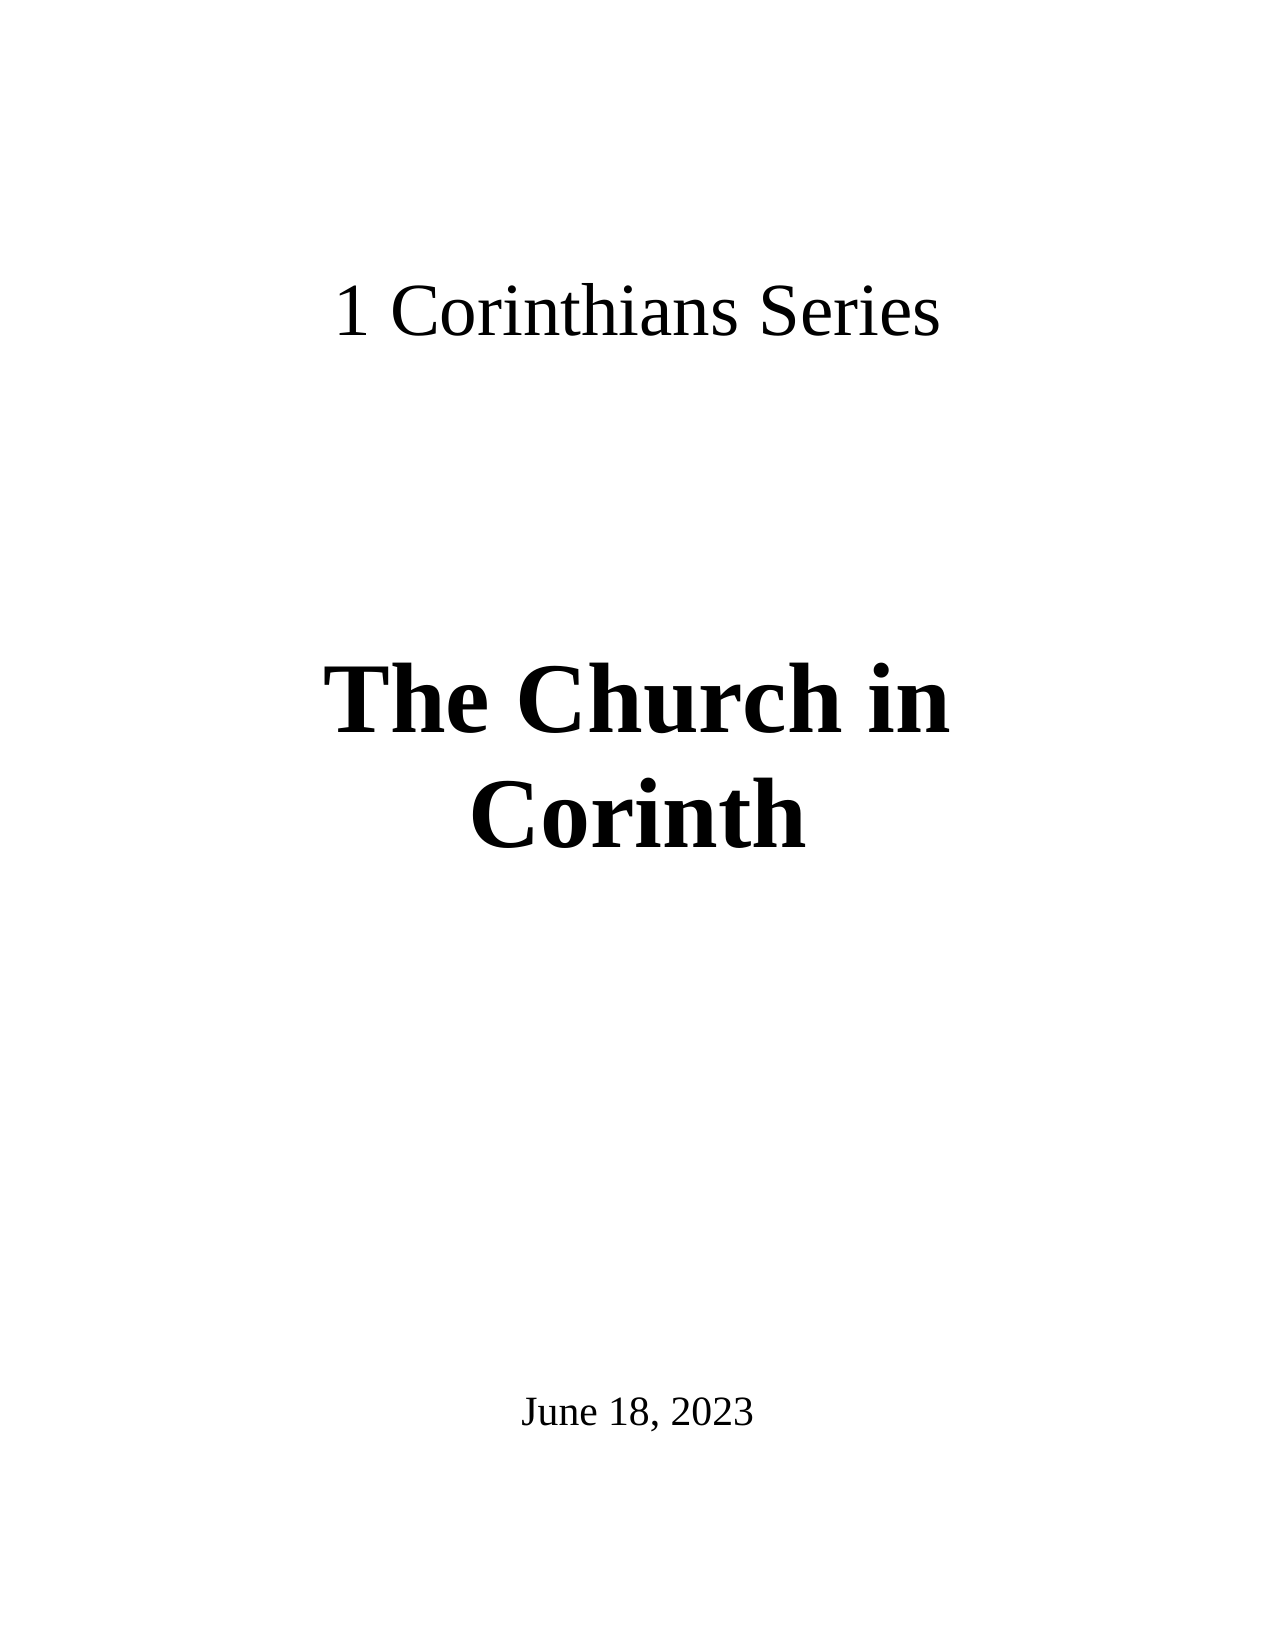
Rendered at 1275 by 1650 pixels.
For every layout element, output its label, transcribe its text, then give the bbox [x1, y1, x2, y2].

text June 18, 2023 [150, 1386, 1125, 1434]
text 1 Corinthians Series [150, 265, 1125, 351]
text The Church in Corinth [150, 639, 1125, 869]
